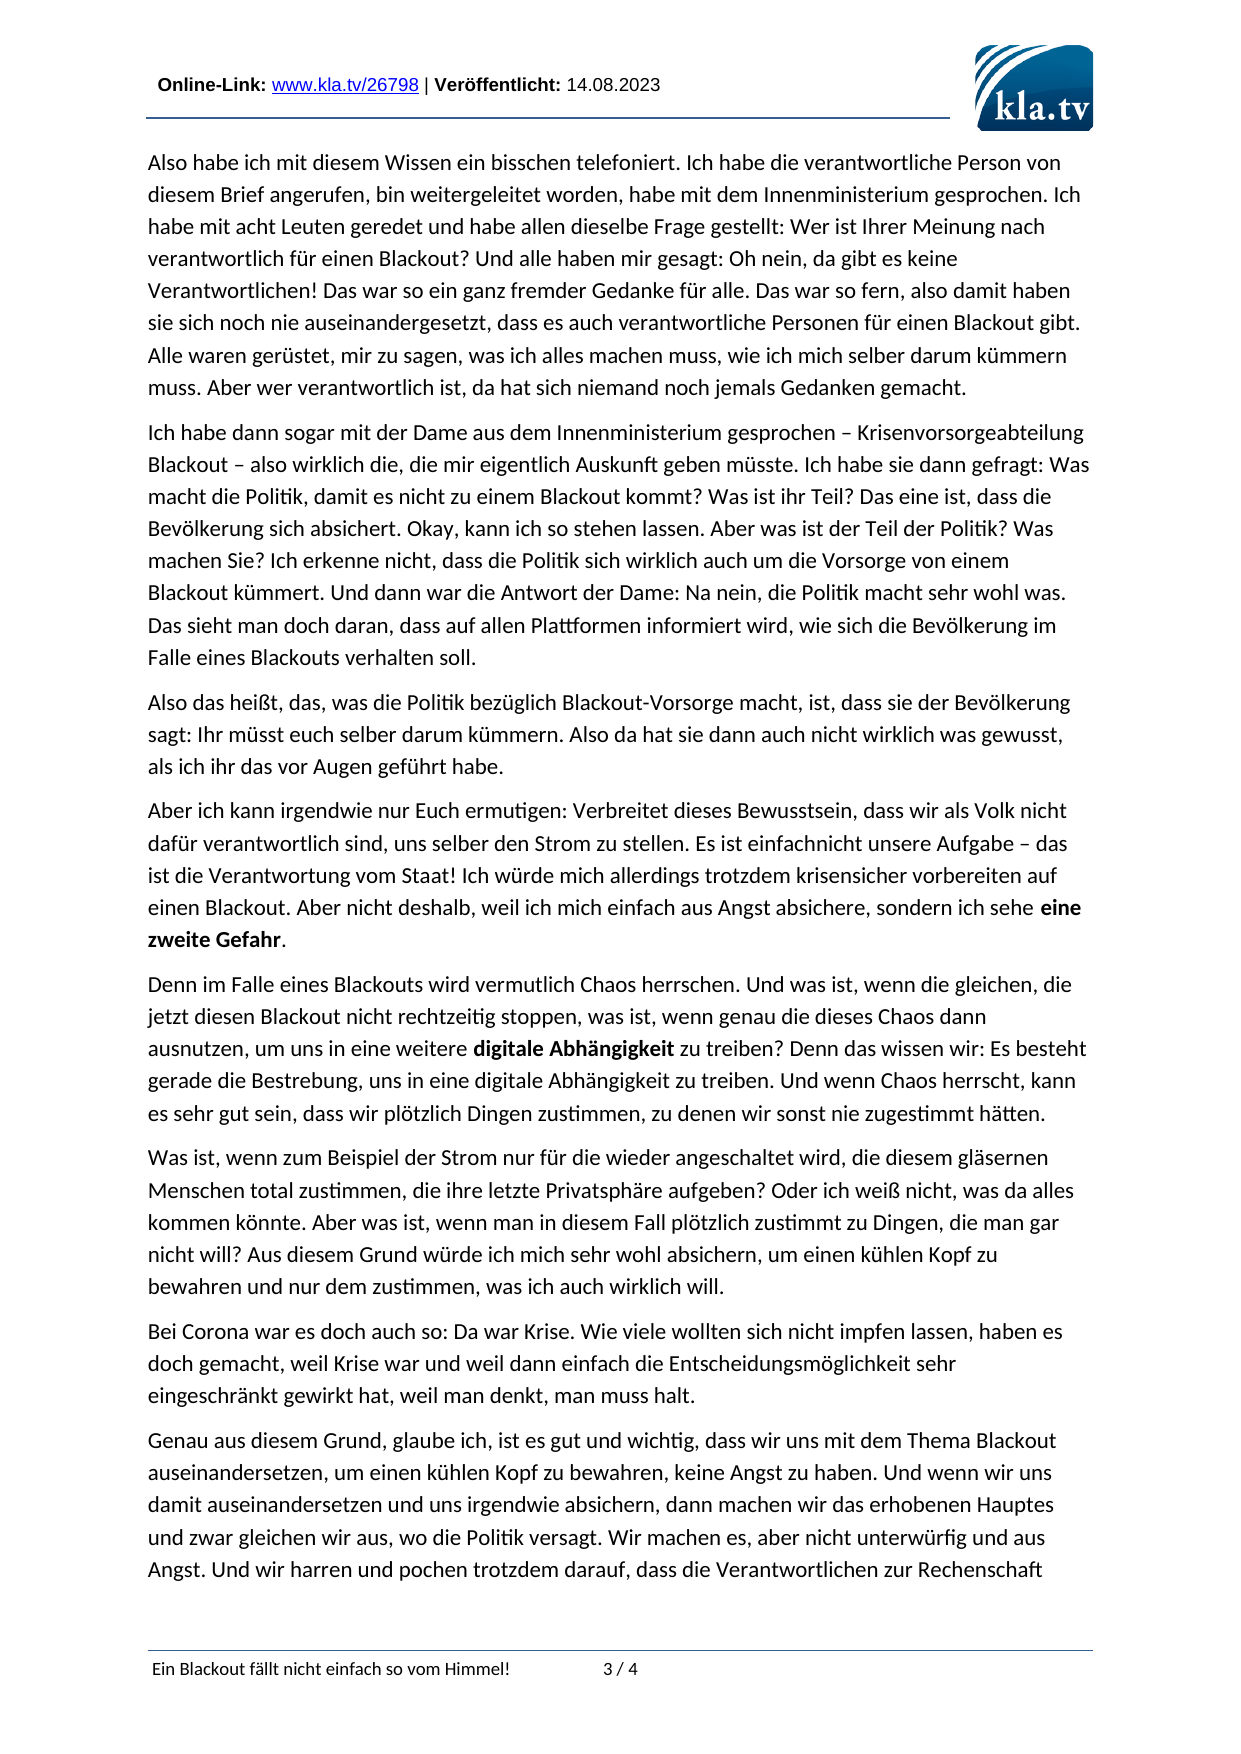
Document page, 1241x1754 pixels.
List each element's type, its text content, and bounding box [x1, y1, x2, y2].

text Ich habe dann sogar mit der Dame aus dem Innenministerium gesprochen – Krisenvorsorgeabteilung Blackout – also wirklich die, die mir eigentlich Auskunft geben müsste. Ich habe sie dann gefragt: Was macht die Politik, damit es nicht zu einem Blackout kommt? Was ist ihr Teil? Das eine ist, dass die Bevölkerung sich absichert. Okay, kann ich so stehen lassen. Aber was ist der Teil der Politik? Was machen Sie? Ich erkenne nicht, dass die Politik sich wirklich auch um die Vorsorge von einem Blackout kümmert. Und dann war die Antwort der Dame: Na nein, die Politik macht sehr wohl was. Das sieht man doch daran, dass auf allen Plattformen informiert wird, wie sich die Bevölkerung im Falle eines Blackouts verhalten soll. [148, 418, 1093, 671]
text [148, 1426, 1093, 1583]
text Was ist, wenn zum Beispiel der Strom nur für die wieder angeschaltet wird, die diesem gläsernen Menschen total zustimmen, die ihre letzte Privatsphäre aufgeben? Oder ich weiß nicht, was da alles kommen könnte. Aber was ist, wenn man in diesem Fall plötzlich zustimmt zu Dingen, die man gar nicht will? Aus diesem Grund würde ich mich sehr wohl absichern, um einen kühlen Kopf zu bewahren und nur dem zustimmen, was ich auch wirklich will. [148, 1143, 1093, 1300]
text Also das heißt, das, was die Politik bezüglich Blackout-Vorsorge macht, ist, dass sie der Bevölkerung sagt: Ihr müsst euch selber darum kümmern. Also da hat sie dann auch nicht wirklich was gewusst, als ich ihr das vor Augen geführt habe. [148, 688, 1093, 780]
text Denn im Falle eines Blackouts wird vermutlich Chaos herrschen. Und was ist, wenn die gleichen, die jetzt diesen Blackout nicht rechtzeitig stoppen, was ist, wenn genau die dieses Chaos dann ausnutzen, um uns in eine weitere digitale Abhängigkeit zu treiben? Denn das wissen wir: Es besteht gerade die Bestrebung, uns in eine digitale Abhängigkeit zu treiben. Und wenn Chaos herrscht, kann es sehr gut sein, dass wir plötzlich Dingen zustimmen, zu denen wir sonst nie zugestimmt hätten. [148, 970, 1093, 1127]
text Also habe ich mit diesem Wissen ein bisschen telefoniert. Ich habe die verantwortliche Person von diesem Brief angerufen, bin weitergeleitet worden, habe mit dem Innenministerium gesprochen. Ich habe mit acht Leuten geredet und habe allen dieselbe Frage gestellt: Wer ist Ihrer Meinung nach verantwortlich für einen Blackout? Und alle haben mir gesagt: Oh nein, da gibt es keine Verantwortlichen! Das war so ein ganz fremder Gedanke für alle. Das war so fern, also damit haben sie sich noch nie auseinandergesetzt, dass es auch verantwortliche Personen für einen Blackout gibt. Alle waren gerüstet, mir zu sagen, was ich alles machen muss, wie ich mich selber darum kümmern muss. Aber wer verantwortlich ist, da hat sich niemand noch jemals Gedanken gemacht. [148, 148, 1093, 401]
picture [974, 45, 1093, 130]
text Aber ich kann irgendwie nur Euch ermutigen: Verbreitet dieses Bewusstsein, dass wir als Volk nicht dafür verantwortlich sind, uns selber den Strom zu stellen. Es ist einfachnicht unsere Aufgabe – das ist die Verantwortung vom Staat! Ich würde mich allerdings trotzdem krisensicher vorbereiten auf einen Blackout. Aber nicht deshalb, weil ich mich einfach aus Angst absichere, sondern ich sehe eine zweite Gefahr. [148, 797, 1093, 953]
text Bei Corona war es doch auch so: Da war Krise. Wie viele wollten sich nicht impfen lassen, haben es doch gemacht, weil Krise war und weil dann einfach die Entscheidungsmöglichkeit sehr eingeschränkt gewirkt hat, weil man denkt, man muss halt. [148, 1317, 1093, 1409]
picture [1084, 45, 1093, 51]
